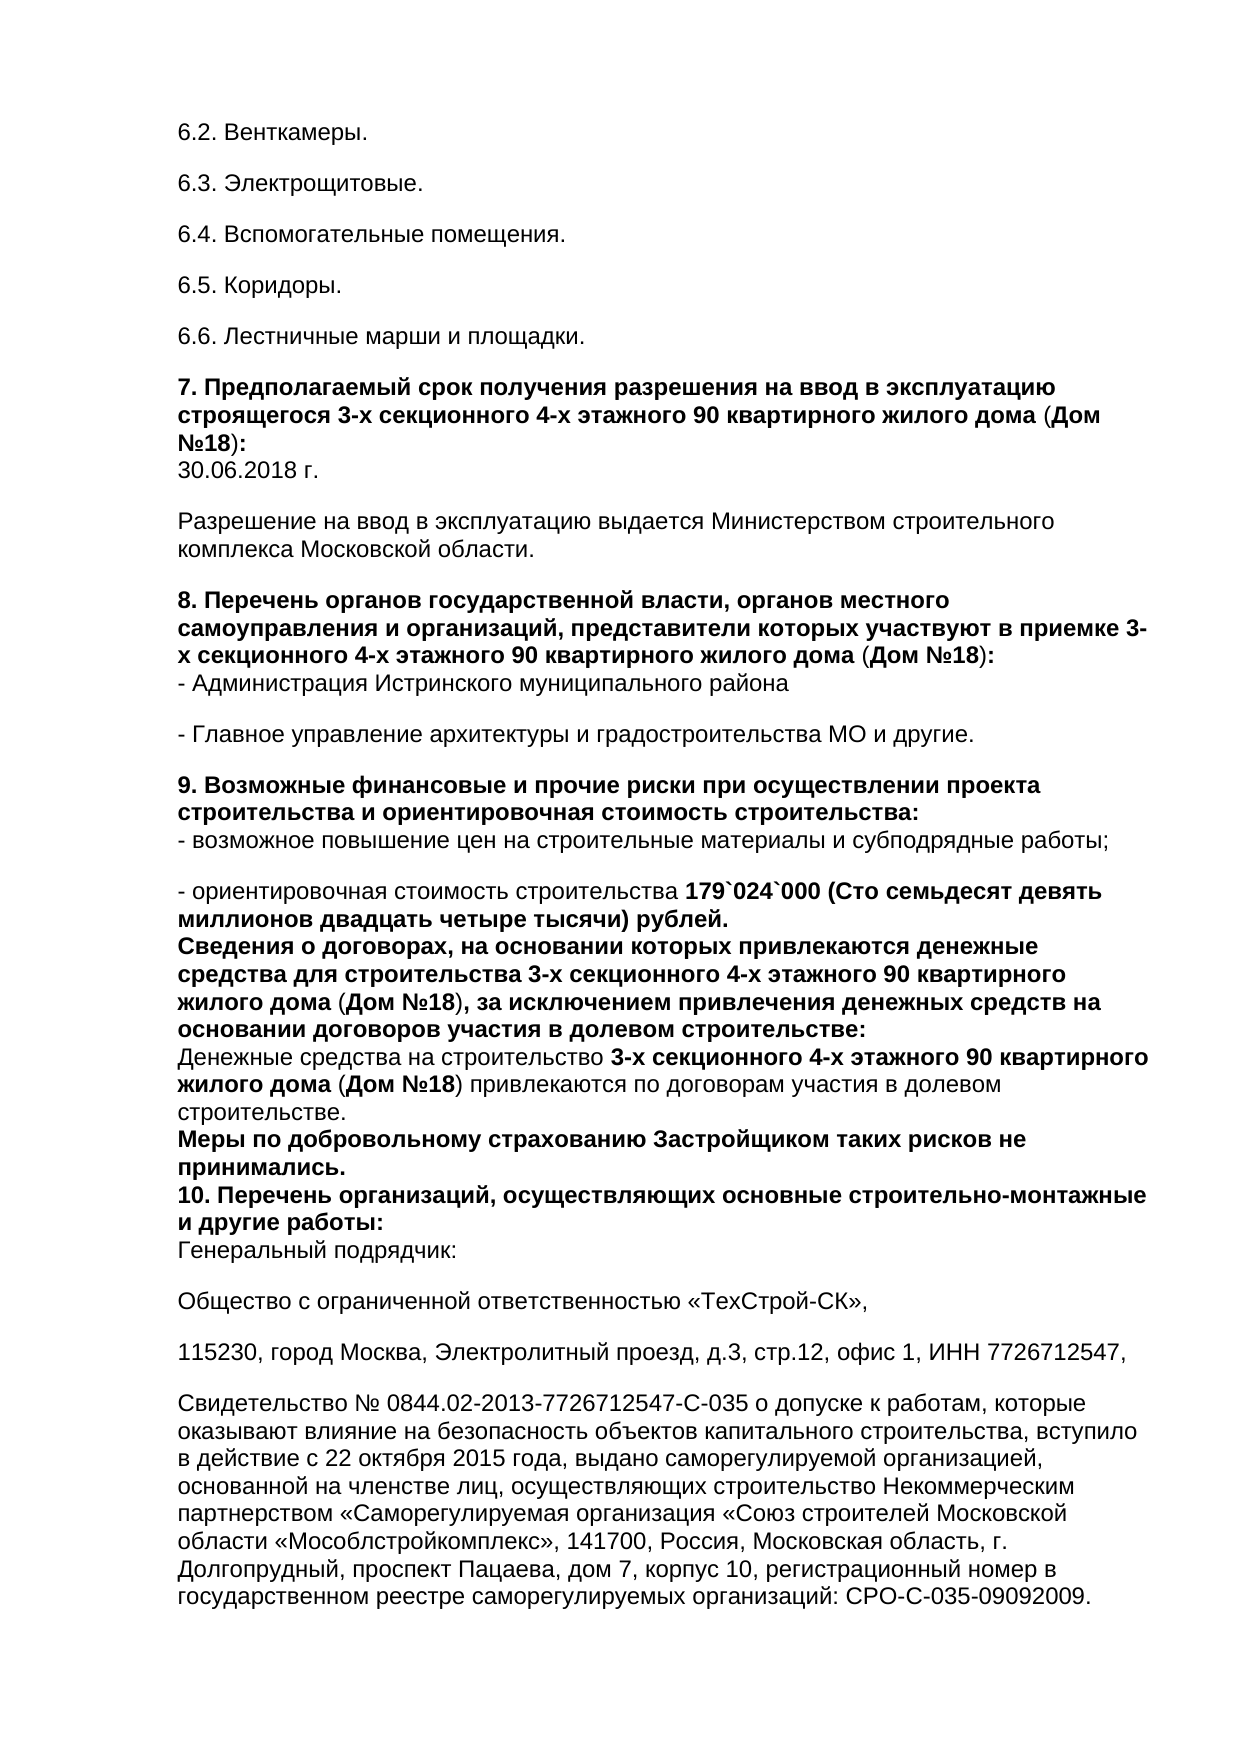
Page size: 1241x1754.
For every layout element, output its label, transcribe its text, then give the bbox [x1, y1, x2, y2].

text Общество с ограниченной ответственностью «ТехСтрой-СК», [177, 1287, 1152, 1314]
text 6.3. Электрощитовые. [177, 169, 1152, 197]
text 9. Возможные финансовые и прочие риски при осуществлении проекта строительства и ориентировочная стоимость строительства: [177, 771, 1152, 826]
text Разрешение на ввод в эксплуатацию выдается Министерством строительного комплекса Московской области. [177, 507, 1152, 562]
text Свидетельство № 0844.02-2013-7726712547-С-035 о допуске к работам, которые оказывают влияние на безопасность объектов капитального строительства, вступило в действие с 22 октября 2015 года, выдано саморегулируемой организацией, основанной на членстве лиц, осуществляющих строительство Некоммерческим партнерством «Саморегулируемая организация «Союз строителей Московской области «Мособлстройкомплекс», 141700, Россия, Московская область, г. Долгопрудный, проспект Пацаева, дом 7, корпус 10, регистрационный номер в государственном реестре саморегулируемых организаций: СРО-С-035-09092009. [177, 1389, 1152, 1610]
text 6.2. Венткамеры. [177, 118, 1152, 146]
text 6.6. Лестничные марши и площадки. [177, 322, 1152, 350]
text - Главное управление архитектуры и градостроительства МО и другие. [177, 720, 1152, 747]
text Сведения о договорах, на основании которых привлекаются денежные средства для строительства 3-х секционного 4-х этажного 90 квартирного жилого дома (Дом №18), за исключением привлечения денежных средств на основании договоров участия в долевом строительстве: [177, 932, 1152, 1043]
text Денежные средства на строительство 3-х секционного 4-х этажного 90 квартирного жилого дома (Дом №18) привлекаются по договорам участия в долевом строительстве. [177, 1043, 1152, 1125]
text 8. Перечень органов государственной власти, органов местного самоуправления и организаций, представители которых участвуют в приемке 3-х секционного 4-х этажного 90 квартирного жилого дома (Дом №18): [177, 586, 1152, 669]
text 7. Предполагаемый срок получения разрешения на ввод в эксплуатацию строящегося 3-х секционного 4-х этажного 90 квартирного жилого дома (Дом №18): [177, 373, 1152, 456]
text 6.4. Вспомогательные помещения. [177, 220, 1152, 248]
text Меры по добровольному страхованию Застройщиком таких рисков не принимались. [177, 1125, 1152, 1181]
text 30.06.2018 г. [177, 456, 1152, 484]
text 10. Перечень организаций, осуществляющих основные строительно-монтажные и другие работы: [177, 1181, 1152, 1236]
text 6.5. Коридоры. [177, 271, 1152, 299]
text - возможное повышение цен на строительные материалы и субподрядные работы; [177, 826, 1152, 853]
text Генеральный подрядчик: [177, 1236, 1152, 1263]
text 115230, город Москва, Электролитный проезд, д.3, стр.12, офис 1, ИНН 7726712547, [177, 1338, 1152, 1366]
text - ориентировочная стоимость строительства 179`024`000 (Сто семьдесят девять миллионов двадцать четыре тысячи) рублей. [177, 877, 1152, 932]
text - Администрация Истринского муниципального района [177, 669, 1152, 696]
